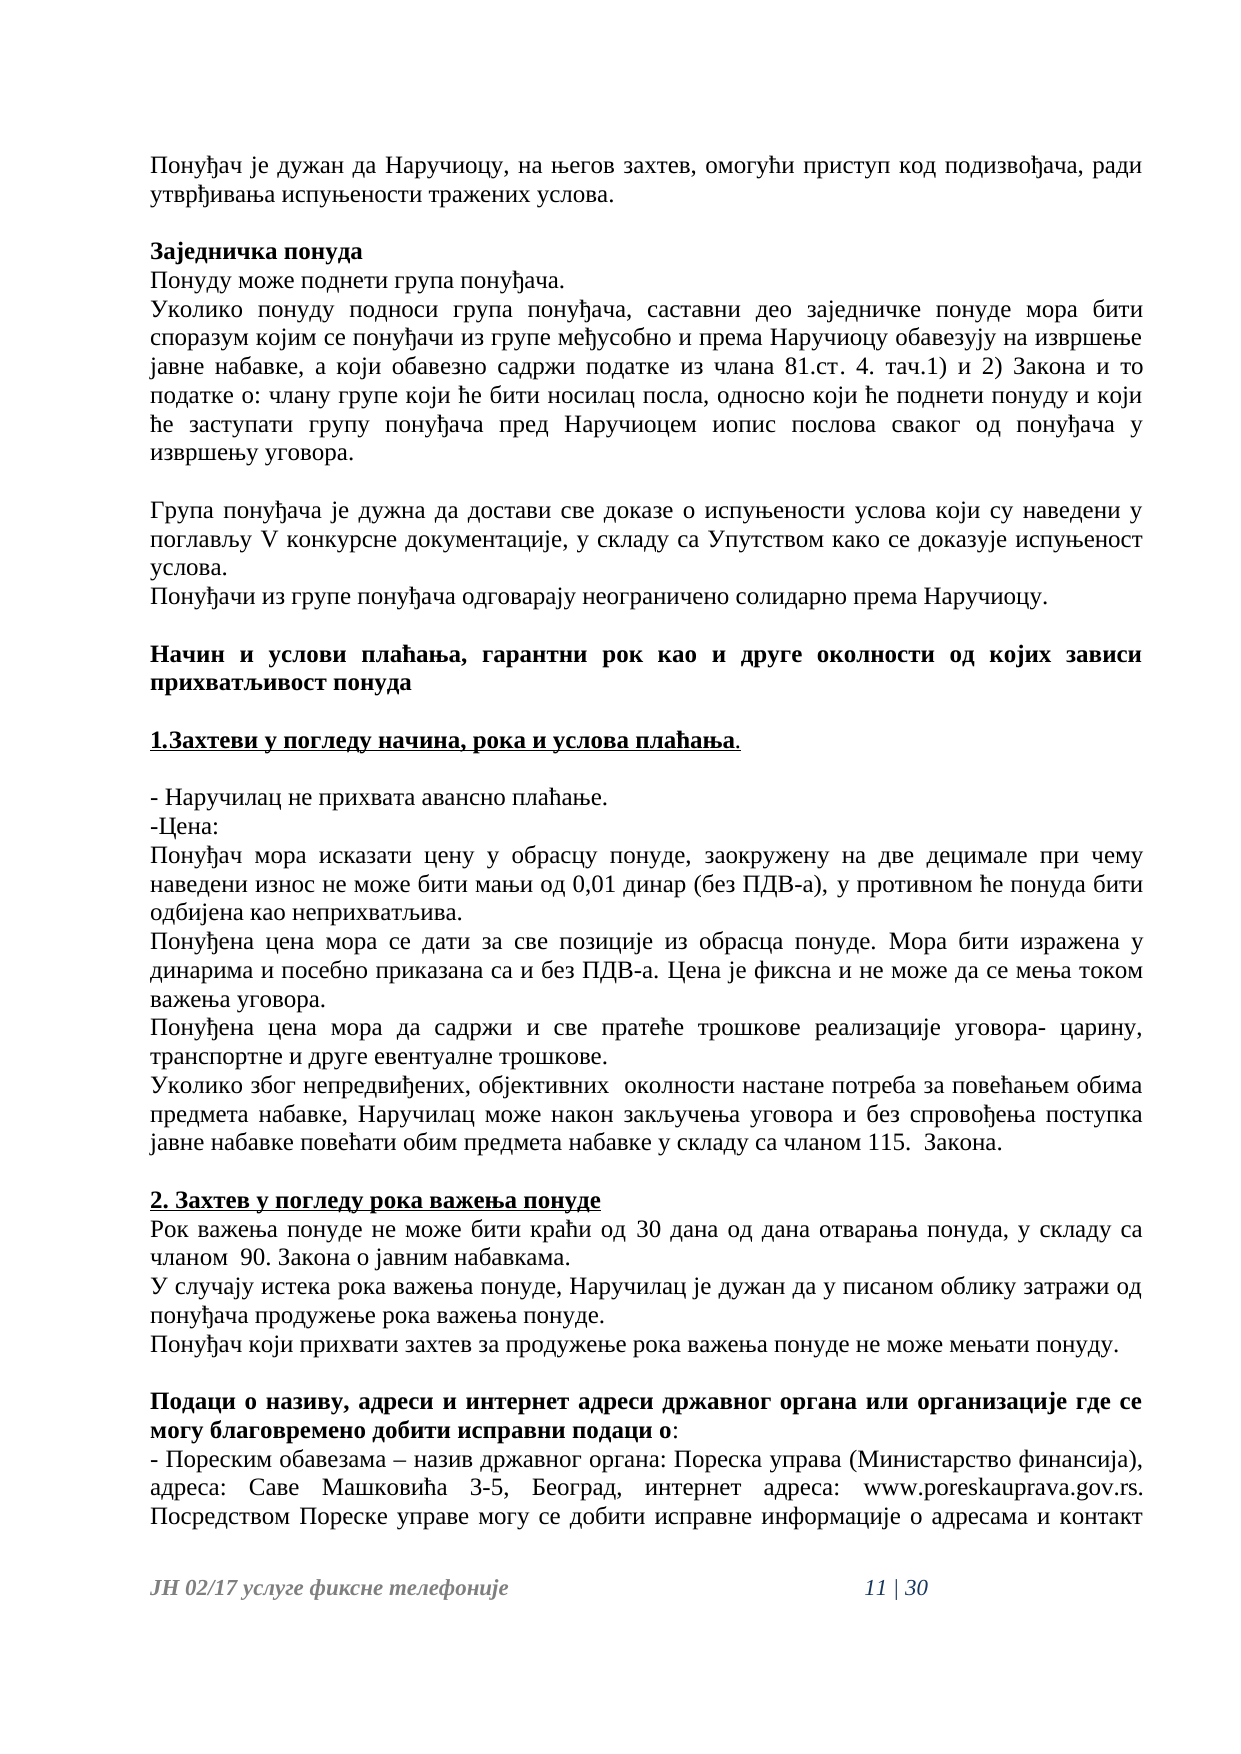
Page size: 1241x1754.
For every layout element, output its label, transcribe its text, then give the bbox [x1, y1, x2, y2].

text Понуђач који прихвати захтев за продужење рока важења понуде не може мењати понуду. [150, 1329, 1144, 1357]
text Група понуђача је дужна да достави све доказе о испуњености услова који су наведени у поглављу V конкурсне документације, у складу са Упутством како се доказује испуњеност услова. [150, 495, 1144, 581]
text Понуђачи из групе понуђача одговарају неограничено солидарно према Наручиоцу. [150, 581, 1144, 610]
text У случају истека рока важења понуде, Наручилац је дужан да у писаном облику затражи од понуђача продужење рока важења понуде. [150, 1271, 1144, 1329]
text Понуђач је дужан да Наручиоцу, на његов захтев, омогући приступ код подизвођача, ради утврђивања испуњености тражених услова. [150, 150, 1144, 207]
text Уколико због непредвиђених, објективних околности настане потреба за повећањем обима предмета набавке, Наручилац може након закључења уговора и без спровођења поступка јавне набавке повећати обим предмета набавке у складу са чланом 115. Закона. [150, 1070, 1144, 1156]
text - Наручилац не прихвата авансно плаћање. [150, 782, 1144, 811]
text Понуђена цена мора да садржи и све пратеће трошкове реализације уговора- царину, транспортне и друге евентуалне трошкове. [150, 1012, 1144, 1070]
text 1.Захтеви у погледу начина, рока и услова плаћања. [150, 725, 1144, 754]
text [150, 1444, 1144, 1530]
text Заједничка понуда [150, 236, 1144, 265]
text Начин и услови плаћања, гарантни рок као и друге околности од којих зависи прихватљивост понуда [150, 639, 1144, 696]
text 2. Захтев у погледу рока важења понуде [150, 1185, 1144, 1214]
text Подаци о називу, адреси и интернет адреси државног органа или организације где се могу благовремено добити исправни подаци о: [150, 1386, 1144, 1444]
text Понуђач мора исказати цену у обрасцу понуде, заокружену на две децимале при чему наведени износ не може бити мањи од 0,01 динар (без ПДВ-а), у противном ће понуда бити одбијена као неприхватљива. [150, 840, 1144, 926]
text Рок важења понуде не може бити краћи од 30 дана од дана отварања понуда, у складу са чланом 90. Закона о јавним набавкама. [150, 1214, 1144, 1271]
text Уколико понуду подноси група понуђача, саставни део заједничке понуде мора бити споразум којим се понуђачи из групе међусобно и према Наручиоцу обавезују на извршење јавне набавке, а који обавезно садржи податке из члана 81.ст. 4. тач.1) и 2) Закона и то податке о: члану групе који ће бити носилац посла, односно који ће поднети понуду и који ће заступати групу понуђача пред Наручиоцем иопис послова сваког од понуђача у извршењу уговора. [150, 294, 1144, 466]
text Понуду може поднети група понуђача. [150, 265, 1144, 294]
text -Цена: [150, 811, 1144, 840]
text Понуђена цена мора се дати за све позиције из обрасца понуде. Мора бити изражена у динарима и посебно приказана са и без ПДВ-а. Цена је фиксна и не може да се мења током важења уговора. [150, 926, 1144, 1012]
